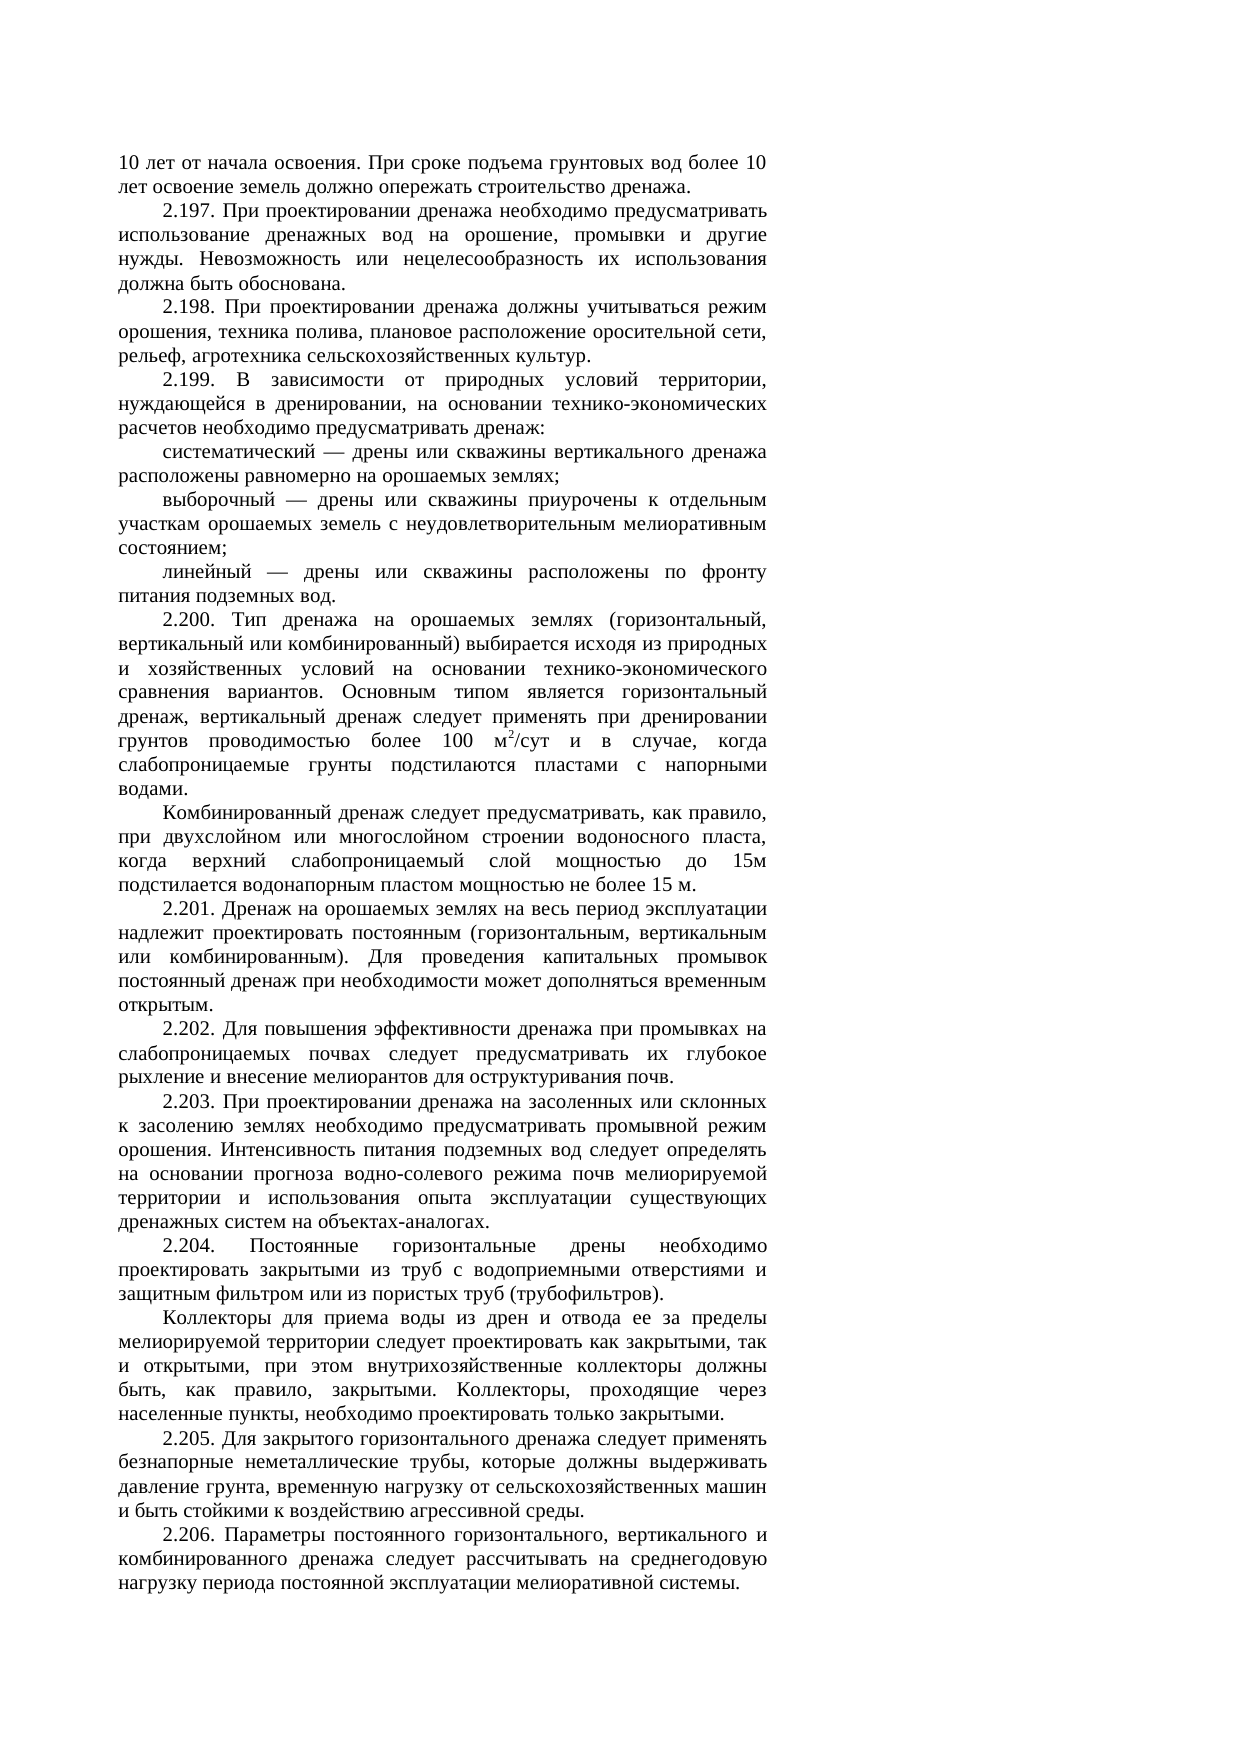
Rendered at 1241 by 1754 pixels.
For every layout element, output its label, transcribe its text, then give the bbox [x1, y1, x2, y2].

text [118, 150, 768, 198]
text 2.200. Тип дренажа на орошаемых землях (горизонтальный, вертикальный или комбинированный) выбирается исходя из природных и хозяйственных условий на основании технико-экономического сравнения вариантов. Основным типом является горизонтальный дренаж, вертикальный дренаж следует применять при дренировании грунтов проводимостью более 100 м2/сут и в случае, когда слабопроницаемые грунты подстилаются пластами с напорными водами. [118, 607, 768, 800]
text 2.203. При проектировании дренажа на засоленных или склонных к засолению землях необходимо предусматривать промывной режим орошения. Интенсивность питания подземных вод следует определять на основании прогноза водно-солевого режима почв мелиорируемой территории и использования опыта эксплуатации существующих дренажных систем на объектах-аналогах. [118, 1088, 768, 1233]
text выборочный — дрены или скважины приурочены к отдельным участкам орошаемых земель с неудовлетворительным мелиоративным состоянием; [118, 487, 768, 559]
text 2.204. Постоянные горизонтальные дрены необходимо проектировать закрытыми из труб с водоприемными отверстиями и защитным фильтром или из пористых труб (трубофильтров). [118, 1233, 768, 1305]
text Коллекторы для приема воды из дрен и отвода ее за пределы мелиорируемой территории следует проектировать как закрытыми, так и открытыми, при этом внутрихозяйственные коллекторы должны быть, как правило, закрытыми. Коллекторы, проходящие через населенные пункты, необходимо проектировать только закрытыми. [118, 1305, 768, 1425]
text 2.199. В зависимости от природных условий территории, нуждающейся в дренировании, на основании технико-экономических расчетов необходимо предусматривать дренаж: [118, 367, 768, 439]
text 2.198. При проектировании дренажа должны учитываться режим орошения, техника полива, плановое расположение оросительной сети, рельеф, агротехника сельскохозяйственных культур. [118, 294, 768, 367]
text Комбинированный дренаж следует предусматривать, как правило, при двухслойном или многослойном строении водоносного пласта, когда верхний слабопроницаемый слой мощностью до 15м подстилается водонапорным пластом мощностью не более 15 м. [118, 800, 768, 896]
text 2.197. При проектировании дренажа необходимо предусматривать использование дренажных вод на орошение, промывки и другие нужды. Невозможность или нецелесообразность их использования должна быть обоснована. [118, 198, 768, 294]
text линейный — дрены или скважины расположены по фронту питания подземных вод. [118, 559, 768, 607]
text систематический — дрены или скважины вертикального дренажа расположены равномерно на орошаемых землях; [118, 439, 768, 487]
text 2.206. Параметры постоянного горизонтального, вертикального и комбинированного дренажа следует рассчитывать на среднегодовую нагрузку периода постоянной эксплуатации мелиоративной системы. [118, 1522, 768, 1594]
text 2.205. Для закрытого горизонтального дренажа следует применять безнапорные неметаллические трубы, которые должны выдерживать давление грунта, временную нагрузку от сельскохозяйственных машин и быть стойкими к воздействию агрессивной среды. [118, 1425, 768, 1522]
text 2.201. Дренаж на орошаемых землях на весь период эксплуатации надлежит проектировать постоянным (горизонтальным, вертикальным или комбинированным). Для проведения капитальных промывок постоянный дренаж при необходимости может дополняться временным открытым. [118, 896, 768, 1016]
text 2.202. Для повышения эффективности дренажа при промывках на слабопроницаемых почвах следует предусматривать их глубокое рыхление и внесение мелиорантов для оструктуривания почв. [118, 1016, 768, 1088]
